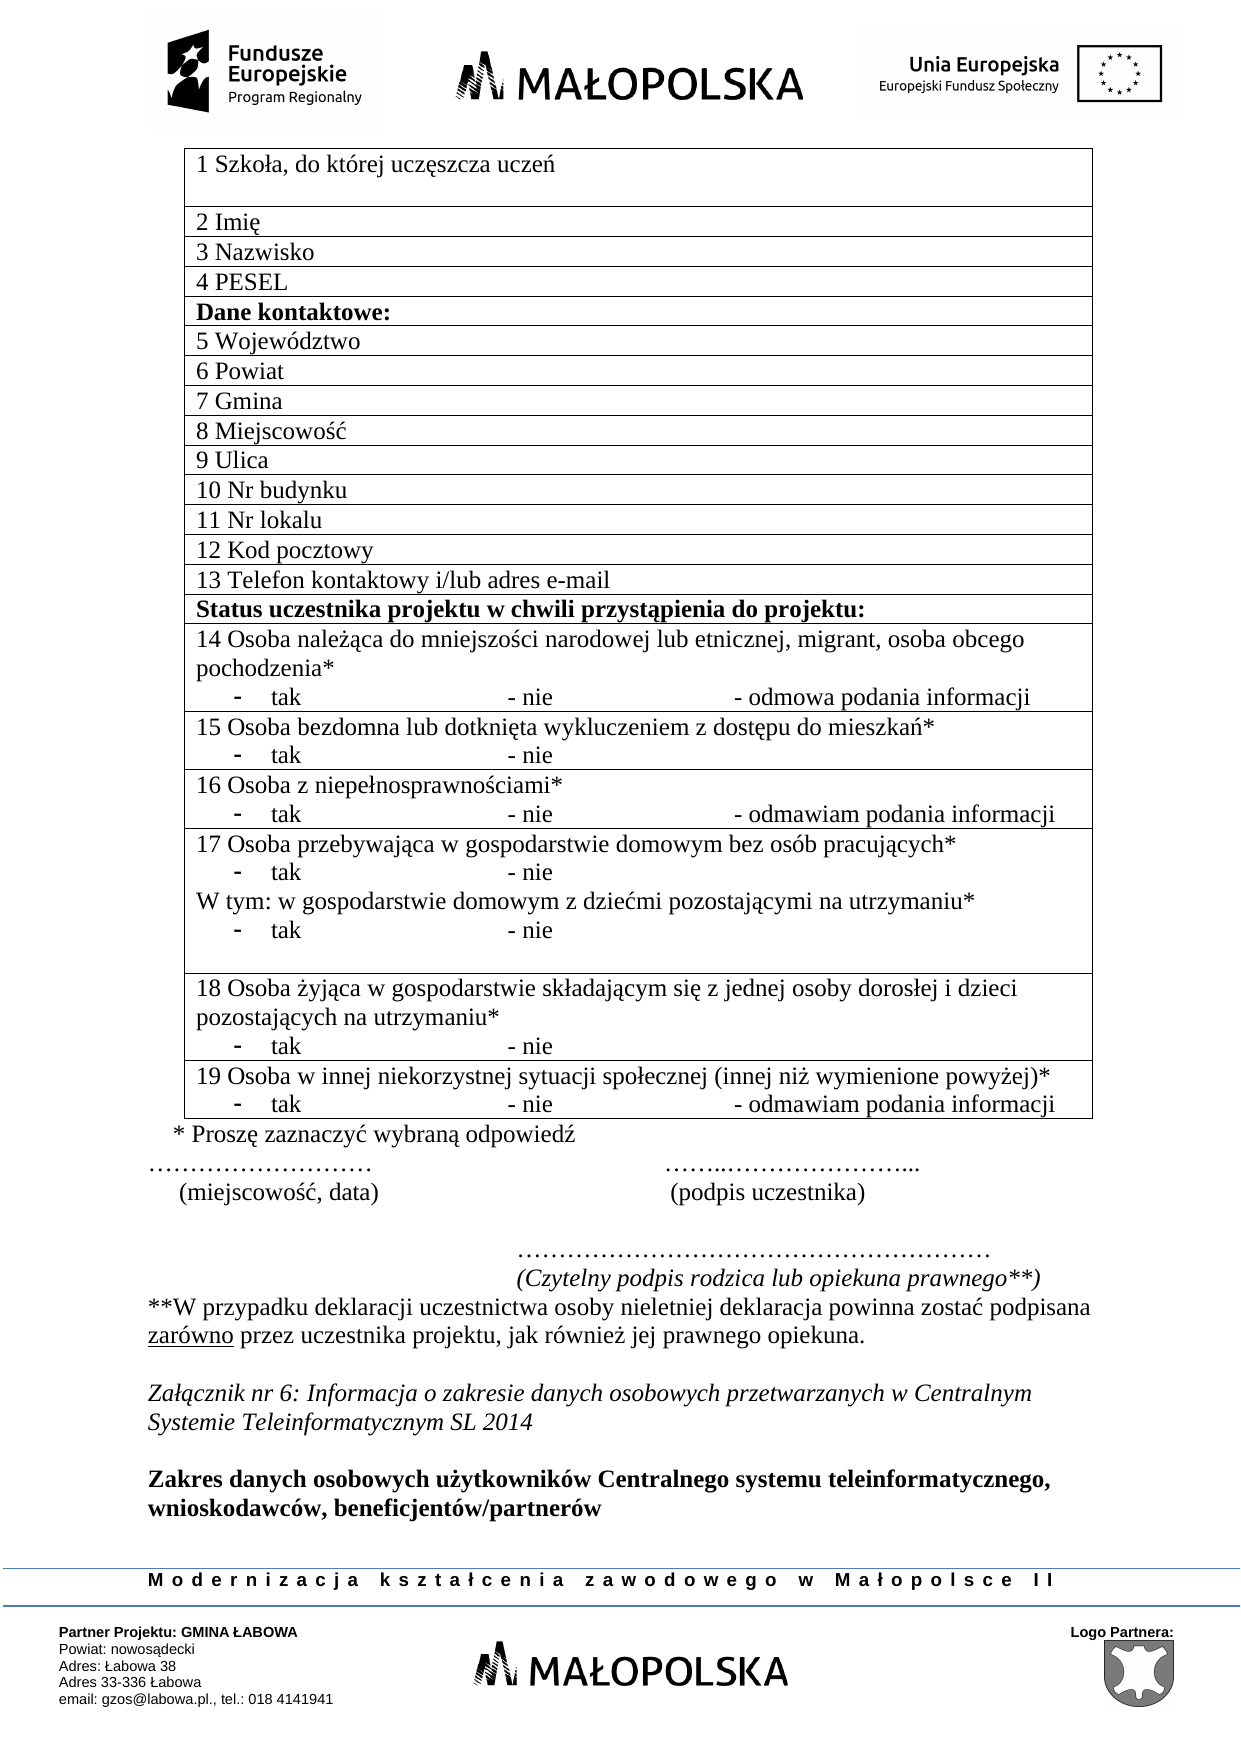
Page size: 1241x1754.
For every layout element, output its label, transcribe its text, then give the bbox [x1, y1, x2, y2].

table_cell 13 Telefon kontaktowy i/lub adres e-mail [185, 565, 1092, 593]
text ……………………… ……..…………………... [148, 1148, 1092, 1177]
table_cell 2 Imię [185, 207, 1092, 236]
text ………………………………………………… [443, 1234, 1092, 1263]
table_cell Status uczestnika projektu w chwili przystąpienia do projektu: [185, 595, 1092, 623]
table_cell 1 Szkoła, do której uczęszcza uczeń [185, 149, 1092, 206]
picture [147, 9, 382, 133]
table_cell 7 Gmina [185, 386, 1092, 415]
table_cell 15 Osoba bezdomna lub dotknięta wykluczeniem z dostępu do mieszkań* tak - nie [185, 712, 1092, 769]
table_cell 12 Kod pocztowy [185, 535, 1092, 564]
text Załącznik nr 6: Informacja o zakresie danych osobowych przetwarzanych w Centralnym Systemie Teleinformatycznym SL 2014 [148, 1378, 1092, 1436]
table_cell 11 Nr lokalu [185, 505, 1092, 534]
picture [1104, 1640, 1174, 1707]
text (miejscowość, data) (podpis uczestnika) [148, 1177, 1092, 1206]
text * Proszę zaznaczyć wybraną odpowiedź [148, 1119, 1092, 1148]
table_cell 6 Powiat [185, 356, 1092, 385]
table_cell 14 Osoba należąca do mniejszości narodowej lub etnicznej, migrant, osoba obcego pochodzenia* tak - nie - odmowa podania informacji [185, 624, 1092, 711]
table_cell 3 Nazwisko [185, 237, 1092, 266]
table_cell 8 Miejscowość [185, 416, 1092, 444]
text (Czytelny podpis rodzica lub opiekuna prawnego**) [148, 1263, 1092, 1292]
picture [453, 50, 803, 101]
text **W przypadku deklaracji uczestnictwa osoby nieletniej deklaracja powinna zostać podpisana zarówno przez uczestnika projektu, jak również jej prawnego opiekuna. [148, 1292, 1092, 1349]
table_cell Dane kontaktowe: [185, 297, 1092, 325]
table_cell 19 Osoba w innej niekorzystnej sytuacji społecznej (innej niż wymienione powyżej)* tak - nie - odmawiam podania informacji [185, 1061, 1092, 1118]
table_cell 5 Województwo [185, 326, 1092, 355]
table_cell 18 Osoba żyjąca w gospodarstwie składającym się z jednej osoby dorosłej i dzieci pozostających na utrzymaniu* tak - nie [185, 974, 1092, 1060]
table_cell 16 Osoba z niepełnosprawnościami* tak - nie - odmawiam podania informacji [185, 770, 1092, 828]
table_cell 10 Nr budynku [185, 475, 1092, 504]
table_cell 4 PESEL [185, 267, 1092, 296]
text Zakres danych osobowych użytkowników Centralnego systemu teleinformatycznego, wnioskodawców, beneficjentów/partnerów [148, 1464, 1092, 1522]
picture [471, 1641, 788, 1687]
table_cell 17 Osoba przebywająca w gospodarstwie domowym bez osób pracujących* tak - nie W tym: w gospodarstwie domowym z dziećmi pozostającymi na utrzymaniu* tak - nie [185, 829, 1092, 972]
table_cell 9 Ulica [185, 446, 1092, 474]
picture [861, 26, 1181, 121]
